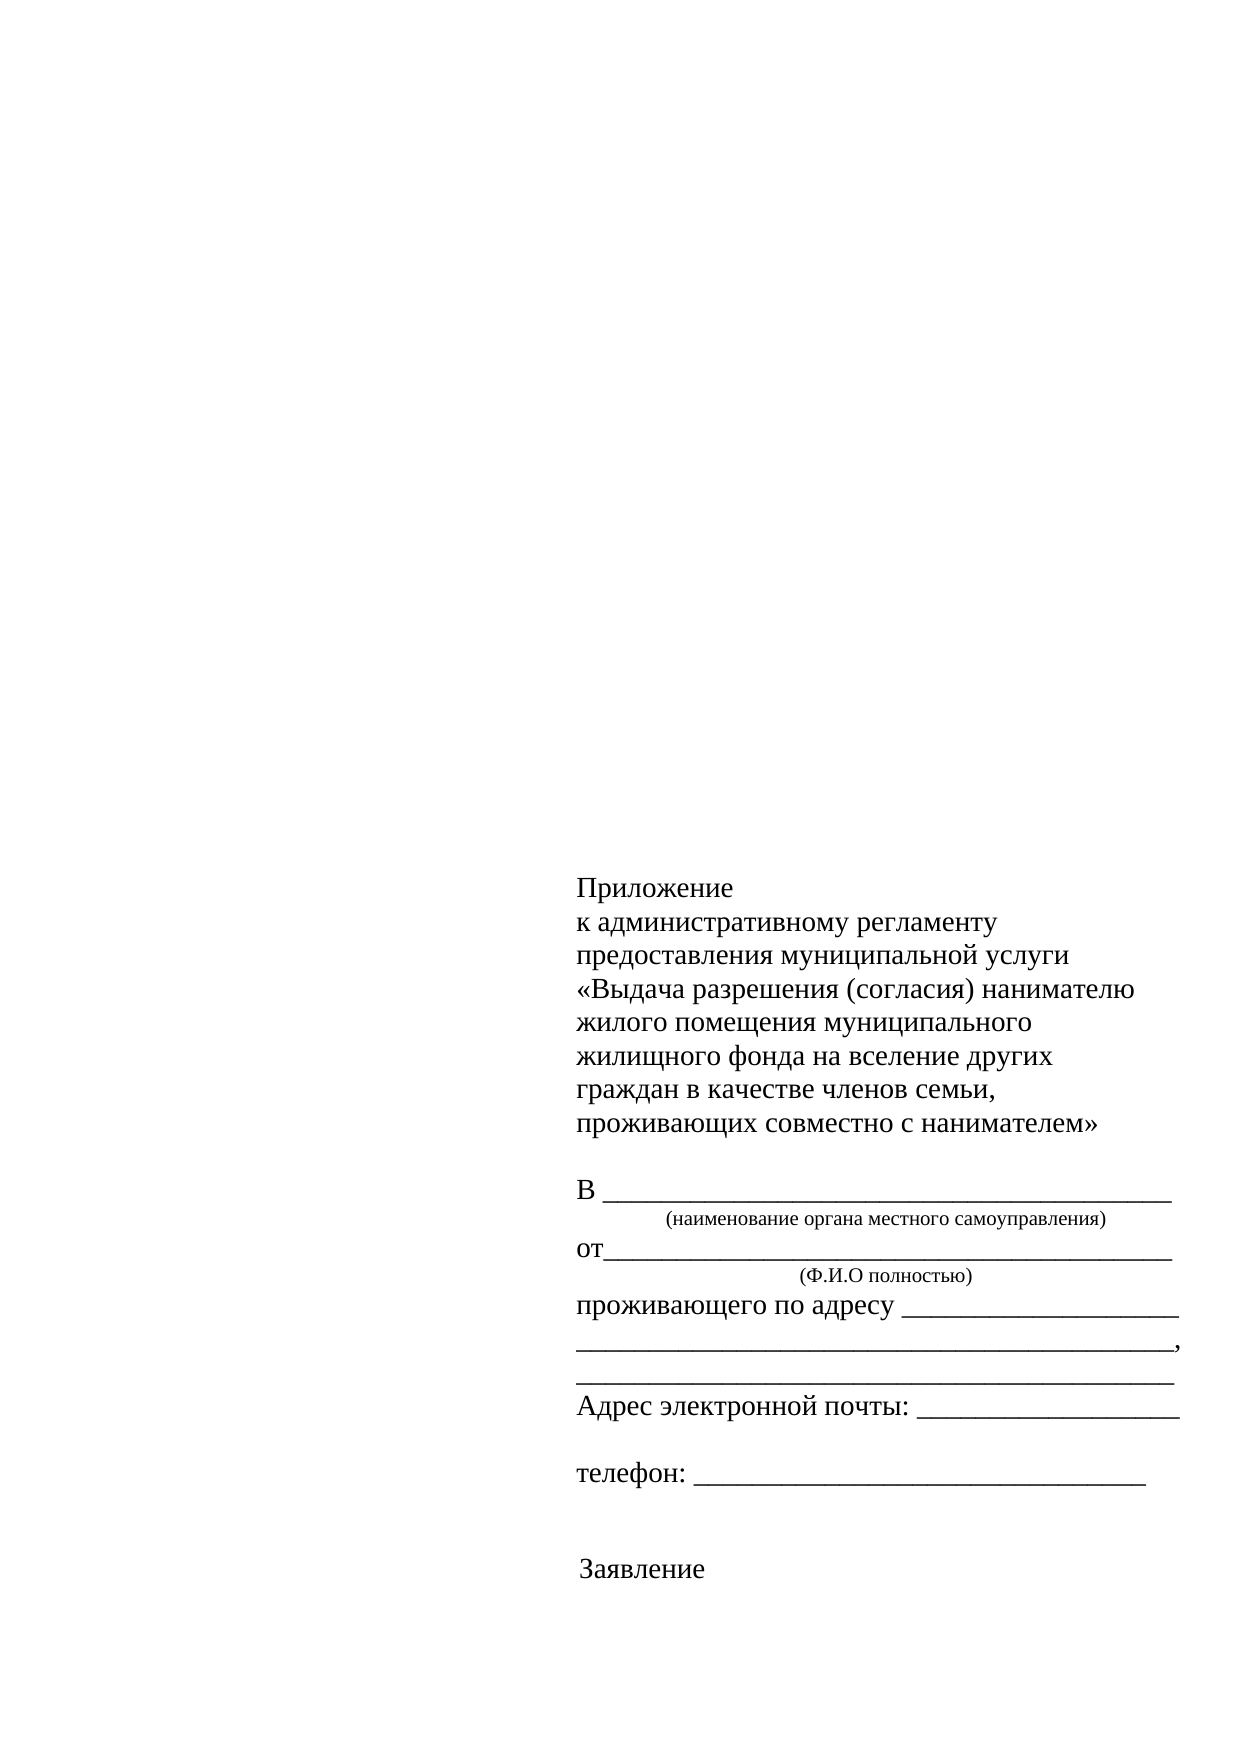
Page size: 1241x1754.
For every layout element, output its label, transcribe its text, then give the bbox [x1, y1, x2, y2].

text В _______________________________________ [576, 1172, 1196, 1206]
text «Выдача разрешения (согласия) нанимателю жилого помещения муниципального жилищного фонда на вселение других граждан в качестве членов семьи, проживающих совместно с нанимателем» [576, 971, 1151, 1139]
text (Ф.И.О полностью) [576, 1263, 1196, 1287]
text проживающего по адресу ___________________ [576, 1287, 1196, 1321]
text от_______________________________________ [576, 1230, 1196, 1263]
text Адрес электронной почты: __________________ [576, 1388, 1196, 1422]
text Заявление [133, 1551, 1151, 1584]
text телефон: _______________________________ [576, 1455, 1196, 1489]
text предоставления муниципальной услуги [576, 937, 1151, 971]
text к административному регламенту [576, 904, 1151, 937]
text _________________________________________, [576, 1321, 1196, 1354]
text (наименование органа местного самоуправления) [576, 1206, 1196, 1230]
text Приложение [576, 870, 1151, 904]
text _________________________________________ [576, 1354, 1196, 1388]
